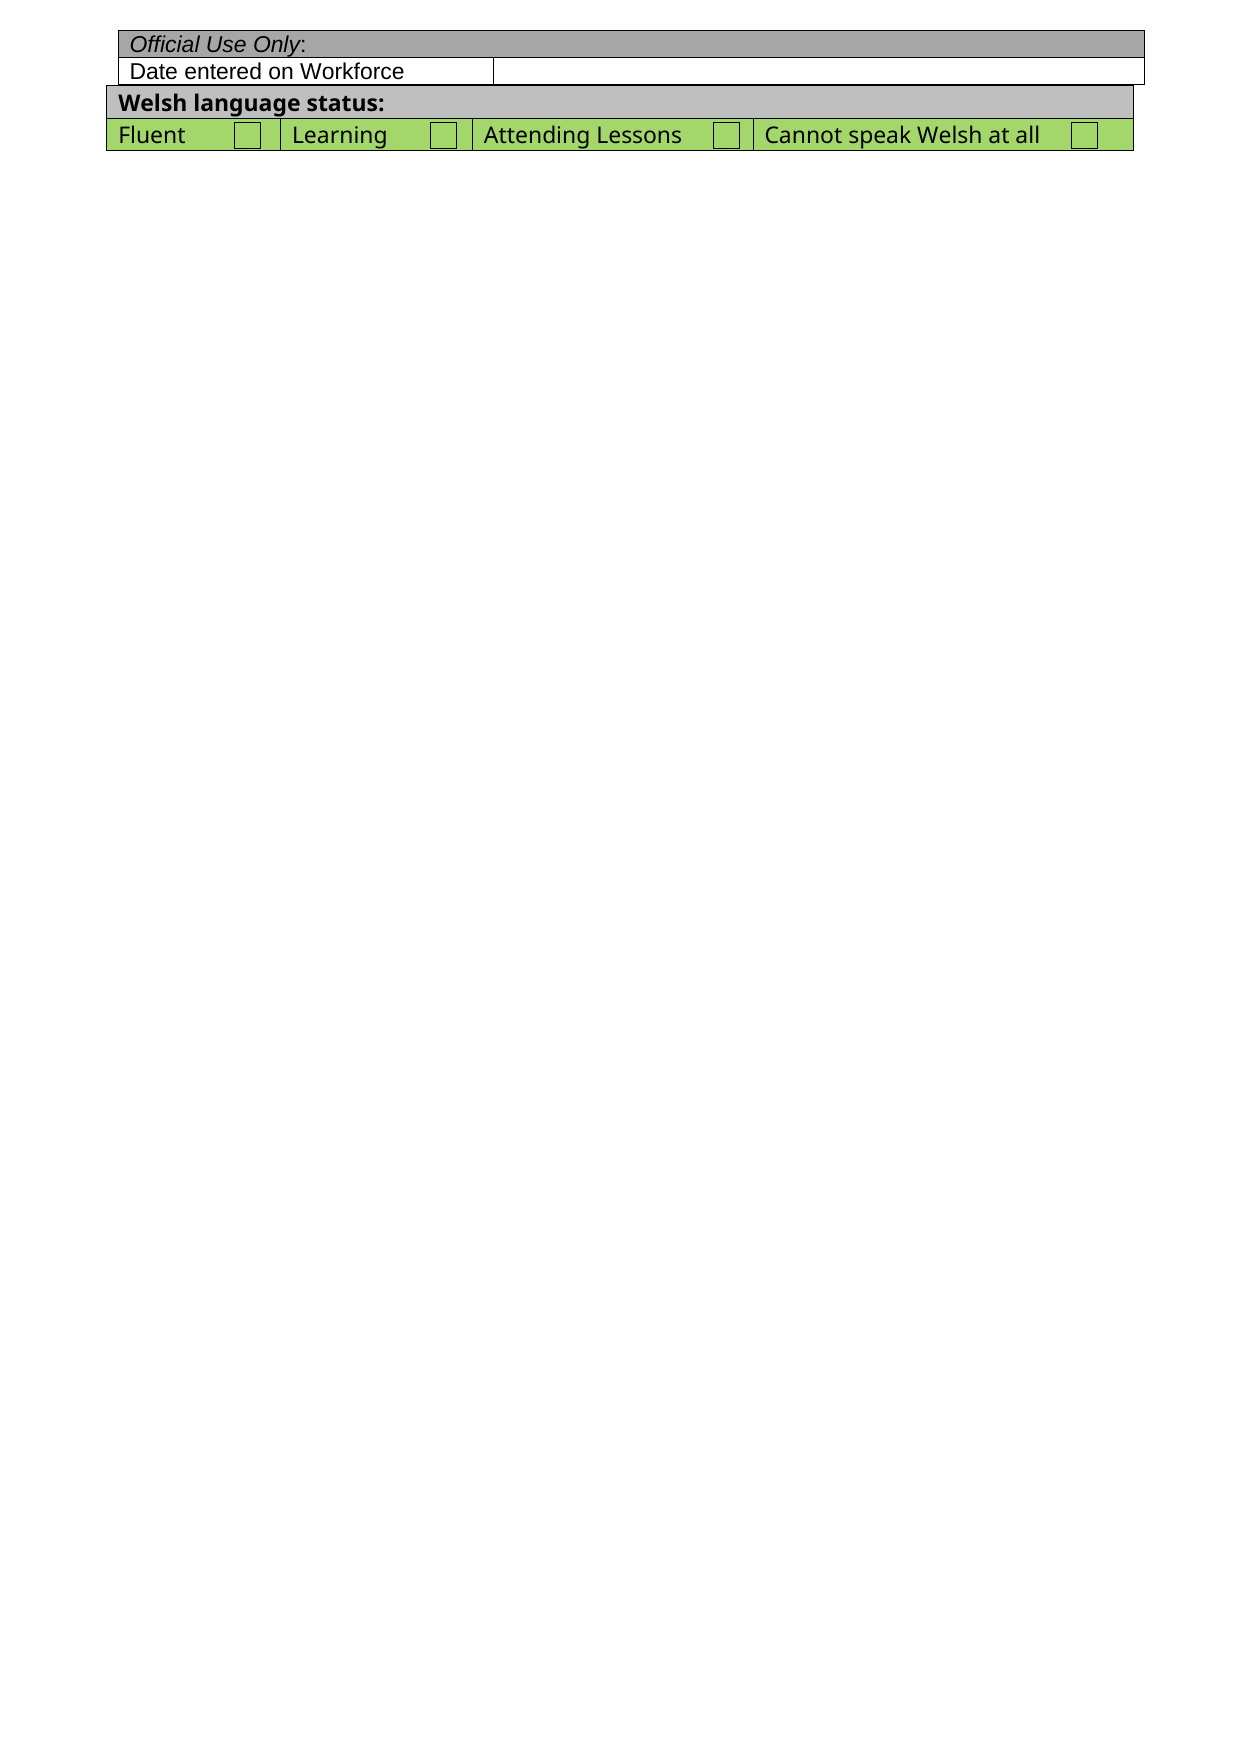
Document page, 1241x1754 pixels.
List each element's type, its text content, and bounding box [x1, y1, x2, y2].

table_cell Cannot speak Welsh at all [754, 119, 1133, 150]
table_cell Fluent [107, 119, 280, 150]
table_cell Date entered on Workforce [119, 58, 493, 84]
table_header Official Use Only: [119, 31, 1144, 57]
table_cell [494, 58, 1144, 84]
table_cell Attending Lessons [473, 119, 753, 150]
table_header Welsh language status: [107, 86, 1133, 118]
table_cell Learning [281, 119, 472, 150]
